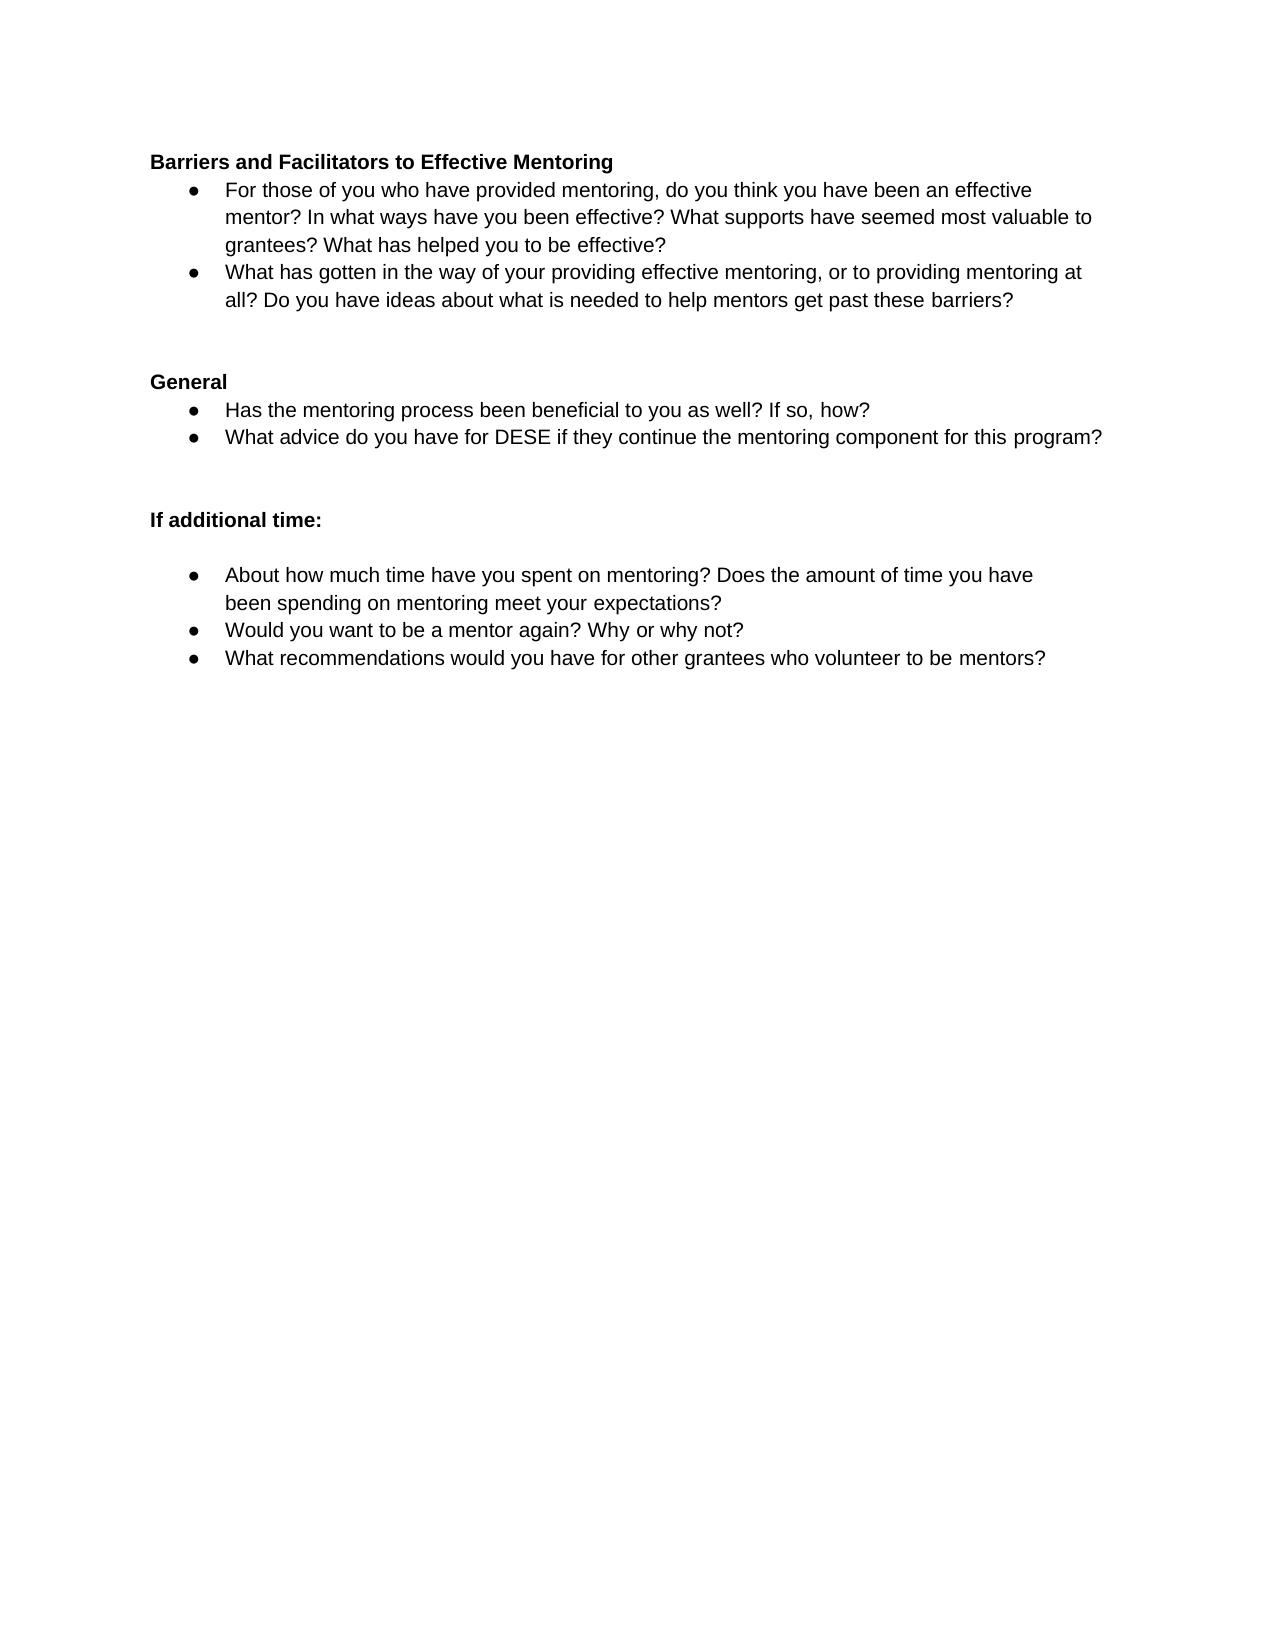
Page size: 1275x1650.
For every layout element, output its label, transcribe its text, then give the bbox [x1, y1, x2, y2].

list What has gotten in the way of your providing effective mentoring, or to providing mentoring at all? Do you have ideas about what is needed to help mentors get past these barriers? [187, 260, 1121, 311]
list For those of you who have provided mentoring, do you think you have been an effective mentor? In what ways have you been effective? What supports have seemed most valuable to grantees? What has helped you to be effective? [187, 177, 1115, 256]
list What recommendations would you have for other grantees who volunteer to be mentors? [187, 646, 1131, 669]
list Would you want to be a mentor again? Why or why not? [187, 618, 1131, 642]
text General [150, 370, 1131, 394]
list What advice do you have for DESE if they continue the mentoring component for this program? [187, 425, 1131, 449]
text Barriers and Facilitators to Effective Mentoring [150, 150, 1131, 174]
list About how much time have you spent on mentoring? Does the amount of time you have been spending on mentoring meet your expectations? [187, 563, 1086, 614]
list Has the mentoring process been beneficial to you as well? If so, how? [187, 398, 1131, 422]
text If additional time: [150, 508, 1131, 532]
